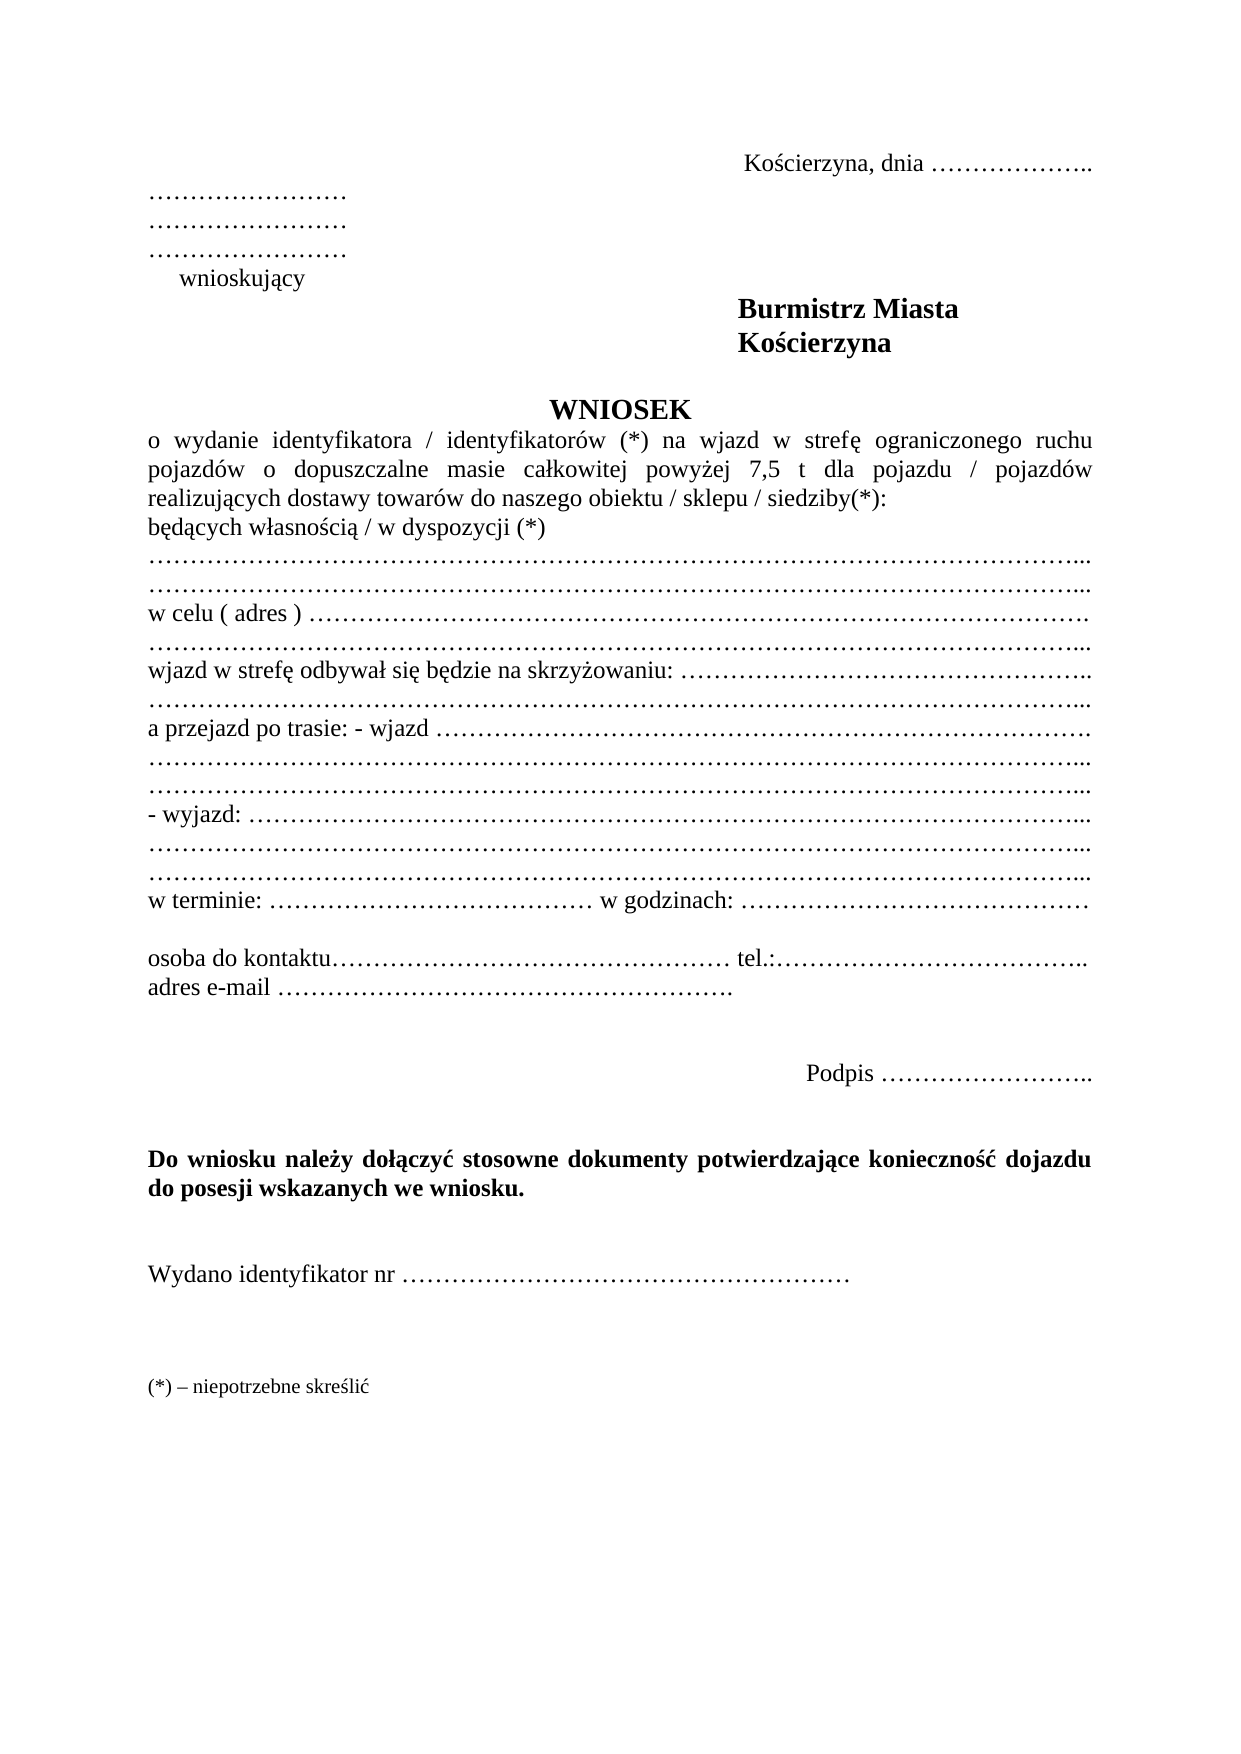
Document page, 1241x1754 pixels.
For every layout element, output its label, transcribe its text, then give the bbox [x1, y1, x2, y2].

text Kościerzyna, dnia ……………….. [148, 148, 1093, 176]
text w celu ( adres ) …………………………………………………………………………………. [148, 598, 1093, 627]
text WNIOSEK [148, 392, 1093, 426]
text …………………… [148, 205, 1093, 234]
text …………………………………………………………………………………………………... [148, 684, 1093, 713]
text …………………………………………………………………………………………………... [148, 742, 1093, 771]
text Burmistrz Miasta [664, 291, 1093, 325]
text adres e-mail ………………………………………………. [148, 972, 1093, 1001]
text …………………………………………………………………………………………………... [148, 541, 1093, 569]
text …………………………………………………………………………………………………... [148, 771, 1093, 799]
text wnioskujący [148, 263, 1093, 291]
text …………………………………………………………………………………………………... [148, 569, 1093, 598]
text - wyjazd: ………………………………………………………………………………………... [148, 799, 1093, 828]
text osoba do kontaktu………………………………………… tel.:……………………………….. [148, 943, 1093, 972]
text (*) – niepotrzebne skreślić [148, 1374, 1093, 1398]
text …………………………………………………………………………………………………... [148, 627, 1093, 656]
text …………………………………………………………………………………………………... [148, 857, 1093, 886]
text Do wniosku należy dołączyć stosowne dokumenty potwierdzające konieczność dojazdu do posesji wskazanych we wniosku. [148, 1144, 1093, 1202]
text Kościerzyna [664, 325, 1093, 358]
text …………………… [148, 176, 1093, 205]
text w terminie: ………………………………… w godzinach: …………………………………… [148, 886, 1093, 914]
text będących własnością / w dyspozycji (*) [148, 512, 1093, 541]
text wjazd w strefę odbywał się będzie na skrzyżowaniu: ………………………………………….. [148, 656, 1093, 684]
text o wydanie identyfikatora / identyfikatorów (*) na wjazd w strefę ograniczonego ruchu pojazdów o dopuszczalne masie całkowitej powyżej 7,5 t dla pojazdu / pojazdów realizujących dostawy towarów do naszego obiektu / sklepu / siedziby(*): [148, 426, 1093, 512]
text …………………… [148, 234, 1093, 263]
text a przejazd po trasie: - wjazd ……………………………………………………………………. [148, 713, 1093, 742]
text Wydano identyfikator nr ……………………………………………… [148, 1259, 1093, 1288]
text Podpis …………………….. [148, 1058, 1093, 1087]
text …………………………………………………………………………………………………... [148, 828, 1093, 857]
